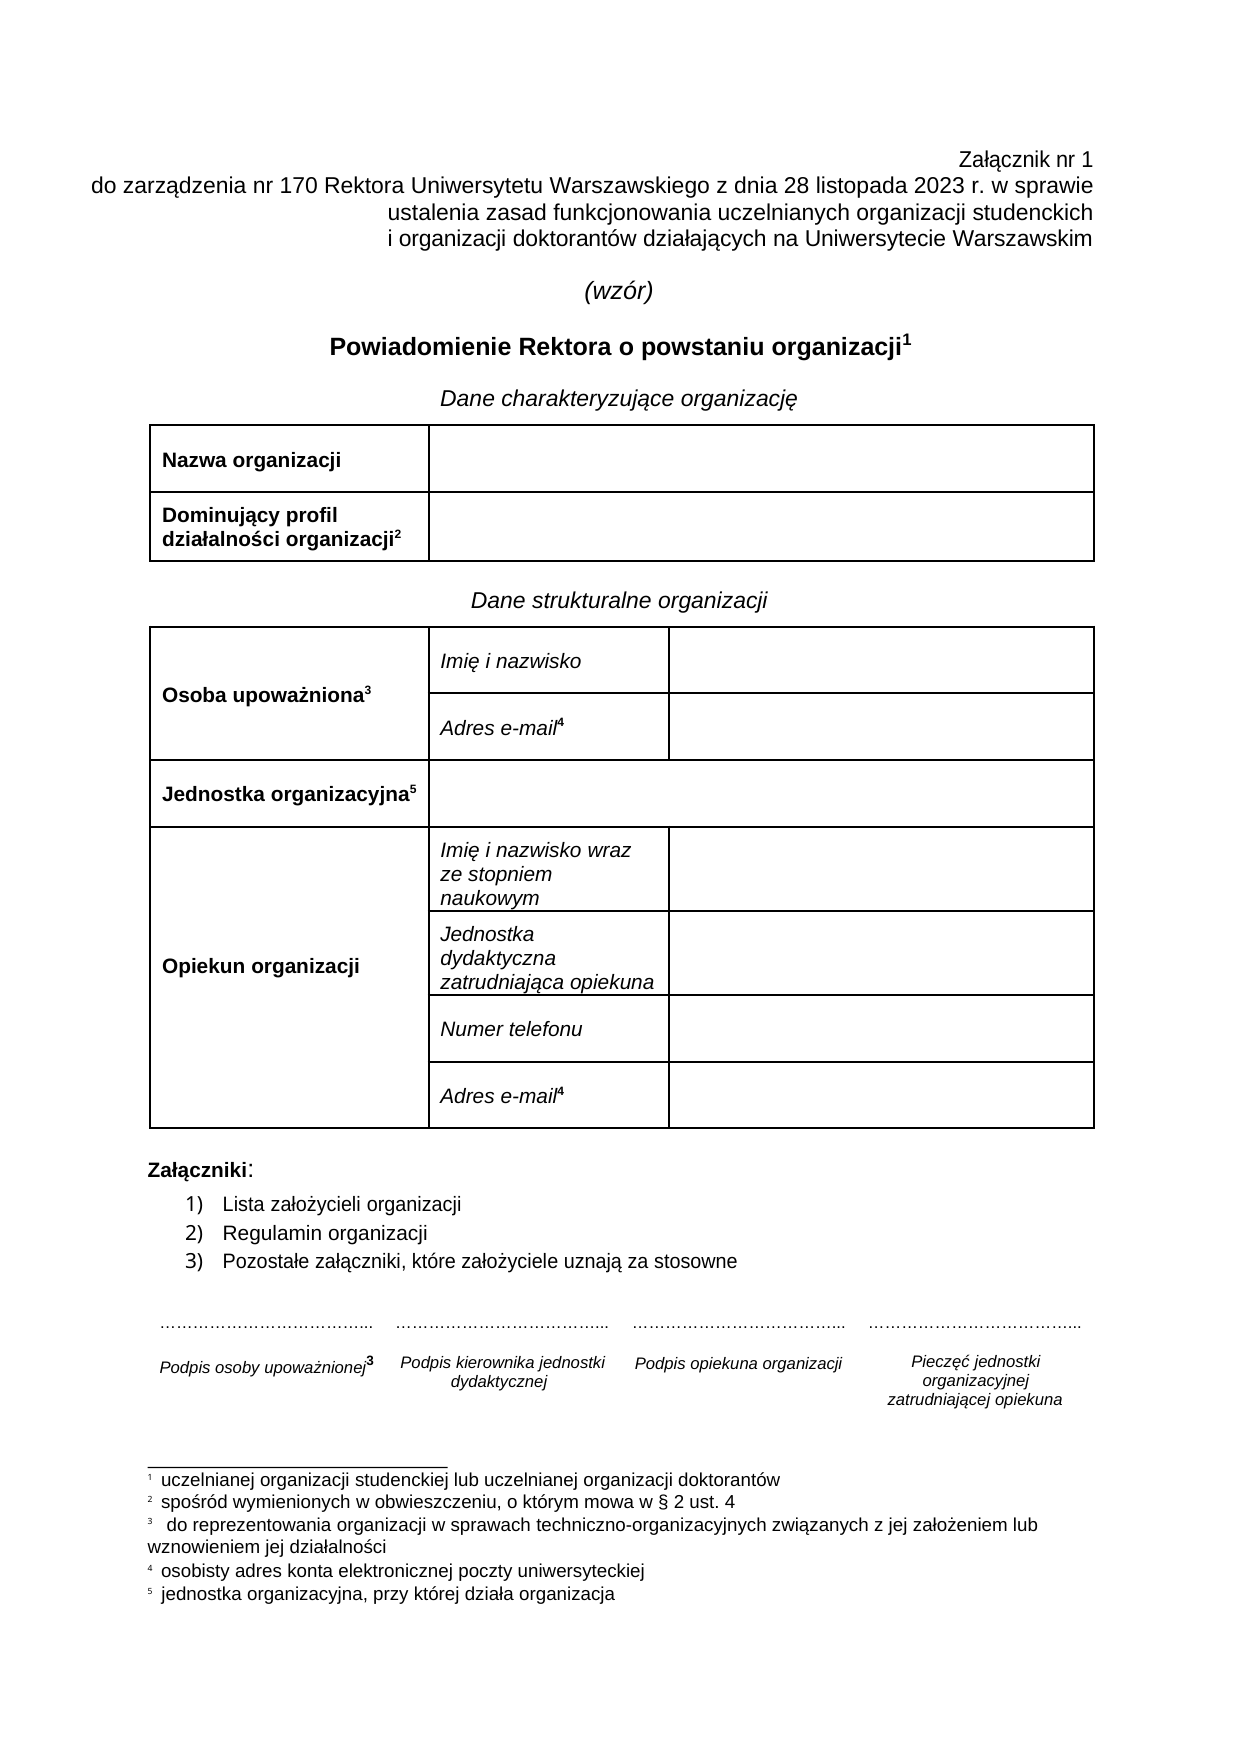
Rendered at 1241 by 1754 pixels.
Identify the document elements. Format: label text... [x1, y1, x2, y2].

table_cell Podpis opiekuna organizacji [620, 1343, 857, 1411]
table_header [430, 426, 1093, 491]
list uczelnianej organizacji studenckiej lub uczelnianej organizacji doktorantów [147, 1469, 1196, 1491]
table_cell [430, 493, 1093, 560]
table_cell [670, 694, 1093, 759]
text Załącznik nr 1 do zarządzenia nr 170 Rektora Uniwersytetu Warszawskiego z dnia 28 listopada 2023 r. w sprawie ustalenia zasad funkcjonowania uczelnianych organizacji studenckich [46, 146, 1093, 225]
table_cell [670, 828, 1093, 910]
text Załączniki: [147, 1154, 1196, 1183]
list osobisty adres konta elektronicznej poczty uniwersyteckiej [147, 1559, 1196, 1583]
table_cell Podpis kierownika jednostki dydaktycznej [384, 1343, 620, 1411]
list spośród wymienionych w obwieszczeniu, o którym mowa w § 2 ust. 4 [147, 1491, 1196, 1513]
table_cell [670, 912, 1093, 994]
table_header Osoba upoważniona3 [151, 628, 428, 759]
table_cell [670, 996, 1093, 1061]
table_header Nazwa organizacji [151, 426, 428, 491]
table_cell [430, 761, 1093, 826]
table_cell Numer telefonu [430, 996, 668, 1061]
table_cell Jednostka organizacyjna5 [151, 761, 428, 826]
table_cell Jednostka dydaktyczna zatrudniająca opiekuna [430, 912, 668, 994]
list Pozostałe załączniki, które założyciele uznają za stosowne [185, 1246, 1196, 1275]
list Regulamin organizacji [185, 1218, 1196, 1246]
subtitle Powiadomienie Rektora o powstaniu organizacji1 [328, 330, 913, 360]
text (wzór) [327, 276, 913, 305]
table_header Imię i nazwisko [430, 628, 668, 692]
text Dane charakteryzujące organizację [327, 385, 913, 411]
table_cell Imię i nazwisko wraz ze stopniem naukowym [430, 828, 668, 910]
table_cell [670, 1063, 1093, 1127]
table_header ………………………………... [620, 1314, 857, 1343]
table_cell Pieczęć jednostki organizacyjnej zatrudniającej opiekuna [857, 1343, 1103, 1411]
list do reprezentowania organizacji w sprawach techniczno-organizacyjnych związanych z jej założeniem lub wznowieniem jej działalności [147, 1513, 1092, 1558]
table_cell Dominujący profil działalności organizacji2 [151, 493, 428, 560]
table_cell Podpis osoby upoważnionej3 [138, 1343, 384, 1411]
table_header ………………………………... [384, 1314, 620, 1343]
table_header [670, 628, 1093, 692]
list Lista założycieli organizacji [185, 1189, 1196, 1218]
table_cell Opiekun organizacji [151, 828, 428, 1127]
list jednostka organizacyjna, przy której działa organizacja [147, 1583, 1196, 1605]
table_cell Adres e-mail4 [430, 694, 668, 759]
table_header ………………………………... [138, 1314, 384, 1343]
table_header ………………………………... [857, 1314, 1103, 1343]
text Dane strukturalne organizacji [327, 587, 913, 613]
table_cell Adres e-mail4 [430, 1063, 668, 1127]
text i organizacji doktorantów działających na Uniwersytecie Warszawskim [46, 225, 1093, 251]
